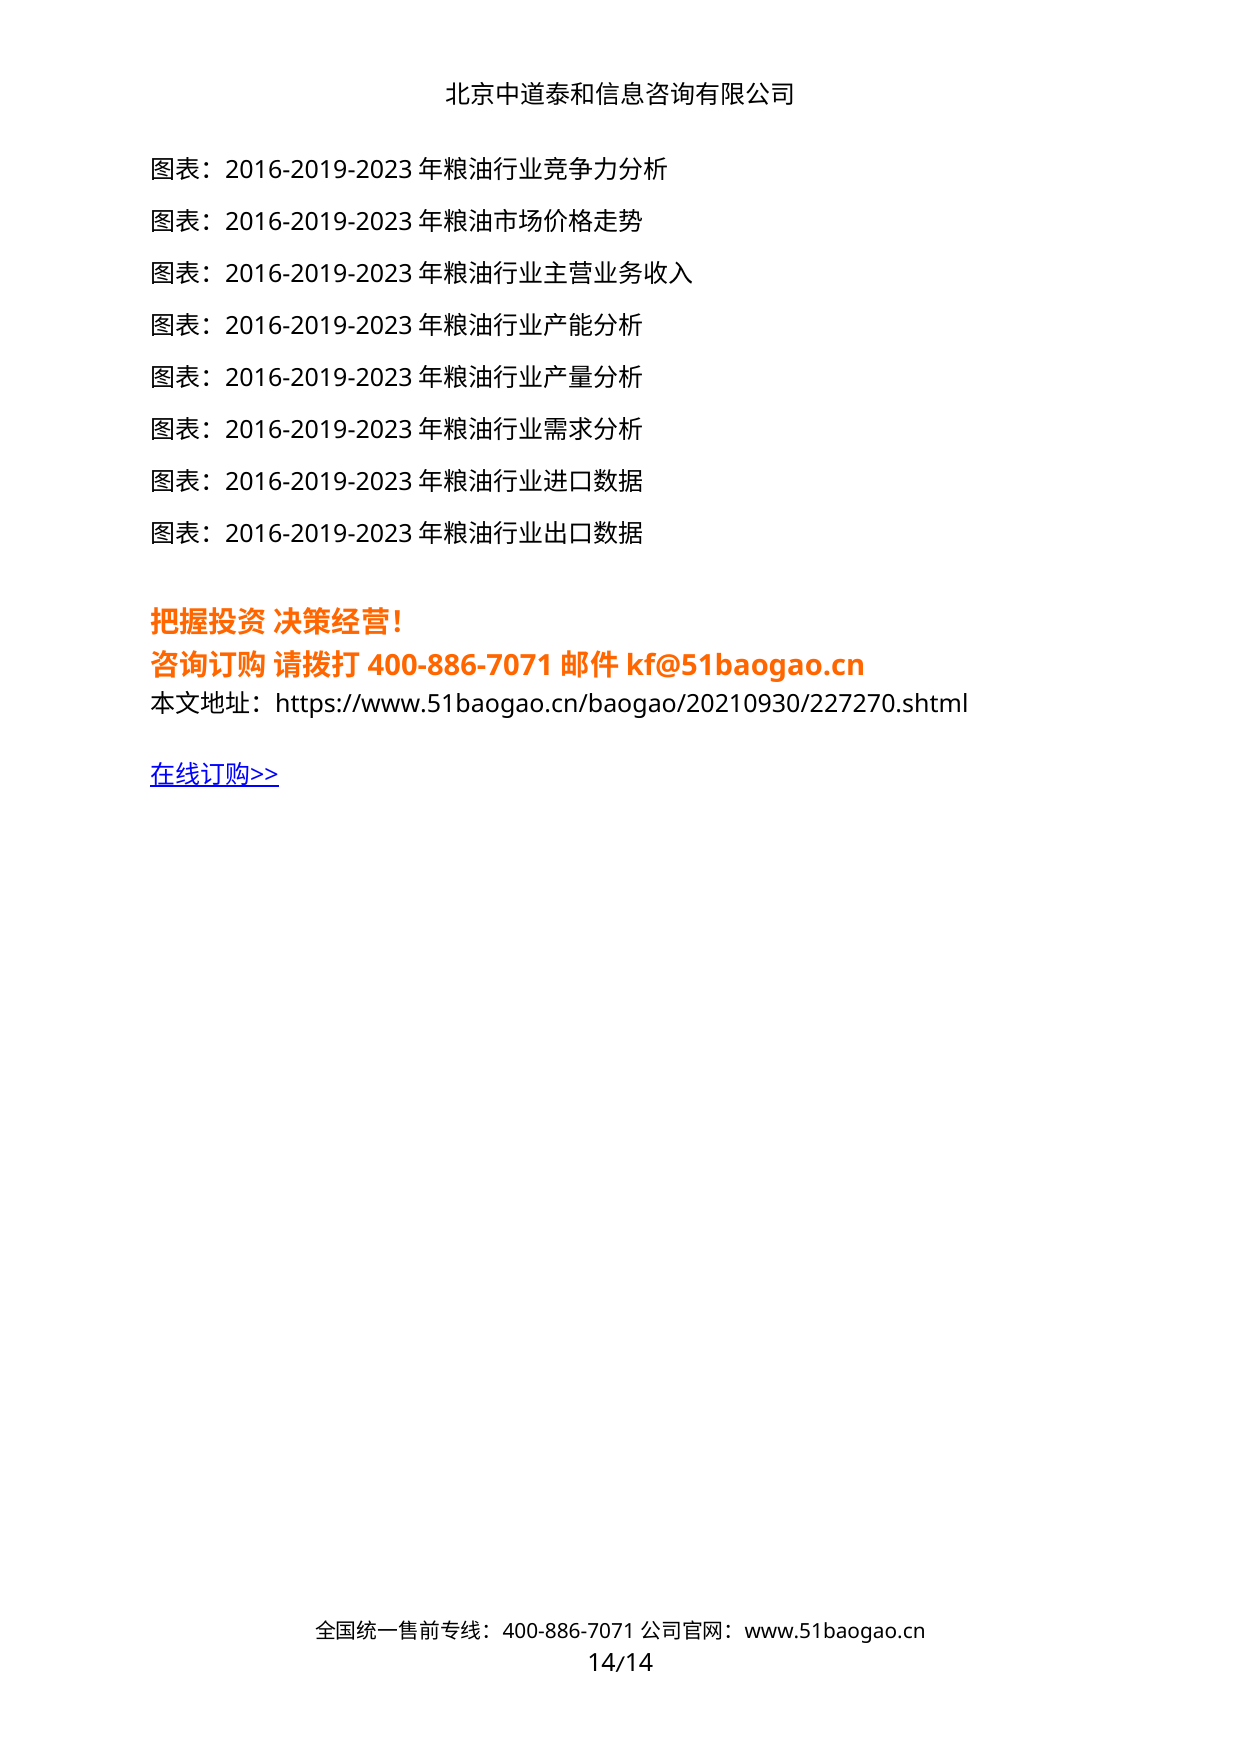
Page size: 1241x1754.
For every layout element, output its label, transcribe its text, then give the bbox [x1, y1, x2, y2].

text 把握投资 决策经营！咨询订购 请拨打 400-886-7071 邮件 kf@51baogao.cn本文地址：https://www.51baogao.cn/baogao/20210930/227270.shtml [150, 565, 1090, 720]
text 图表：2016-2019-2023年粮油行业出口数据 [150, 513, 1090, 549]
text 图表：2016-2019-2023年粮油行业竞争力分析 [150, 150, 1090, 186]
text 在线订购>> [150, 720, 1090, 790]
text 图表：2016-2019-2023年粮油行业进口数据 [150, 461, 1090, 497]
text 图表：2016-2019-2023年粮油行业产量分析 [150, 357, 1090, 394]
text 图表：2016-2019-2023年粮油市场价格走势 [150, 202, 1090, 238]
text 图表：2016-2019-2023年粮油行业主营业务收入 [150, 254, 1090, 290]
text 图表：2016-2019-2023年粮油行业产能分析 [150, 306, 1090, 342]
text 图表：2016-2019-2023年粮油行业需求分析 [150, 409, 1090, 446]
